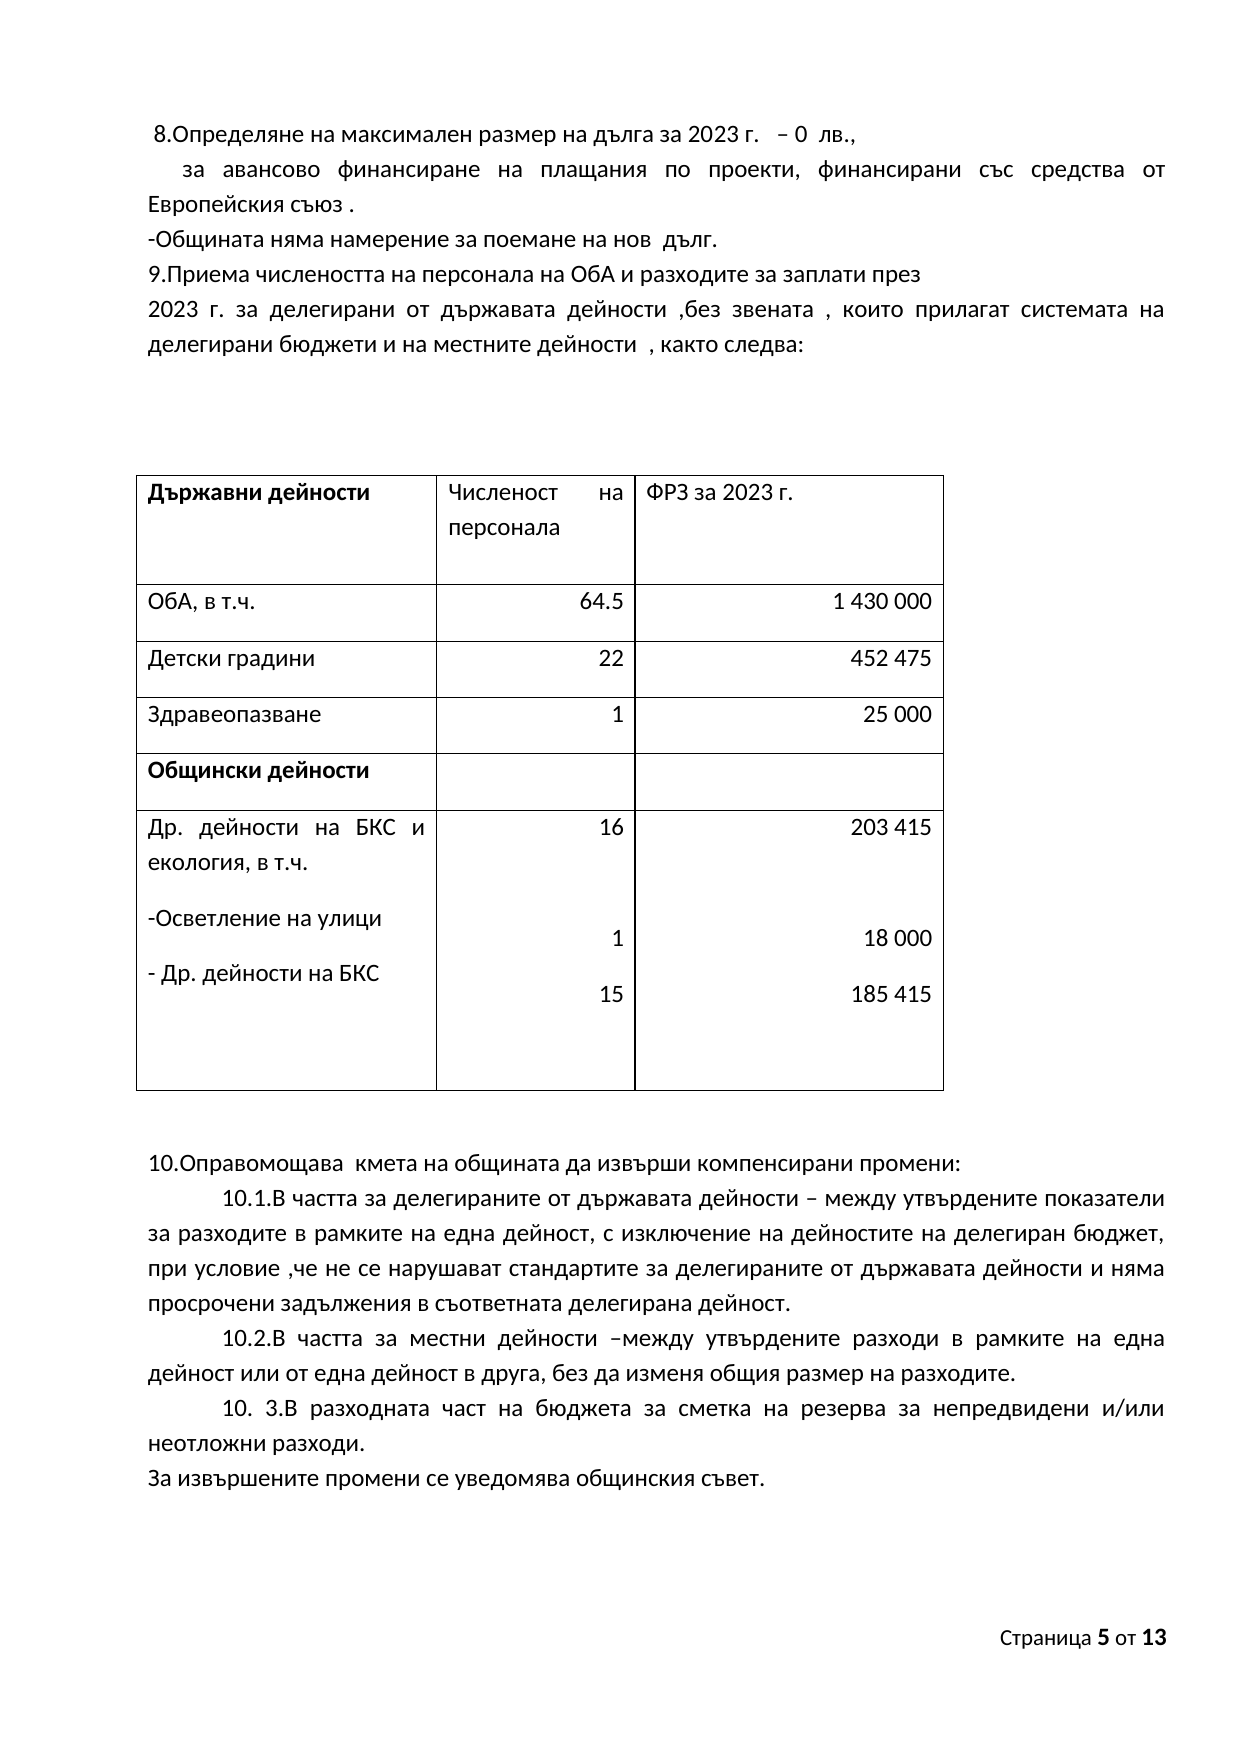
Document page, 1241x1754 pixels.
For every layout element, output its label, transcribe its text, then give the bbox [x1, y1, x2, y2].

text за авансово финансиране на плащания по проекти, финансирани със средства от Европейския съюз . [148, 153, 1166, 219]
text 2023 г. за делегирани от държавата дейности ,без звената , които прилагат системата на делегирани бюджети и на местните дейности , както следва: [148, 293, 1166, 359]
table_cell 452 475 [636, 642, 943, 697]
text 10.2.В частта за местни дейности –между утвърдените разходи в рамките на една дейност или от една дейност в друга, без да изменя общия размер на разходите. [148, 1322, 1166, 1387]
table_cell 25 000 [636, 698, 943, 753]
table_cell 16 1 15 [437, 811, 634, 1090]
text 9.Приема числеността на персонала на ОбА и разходите за заплати през [148, 258, 1166, 289]
table_cell 1 430 000 [636, 585, 943, 641]
table_cell Здравеопазване [137, 698, 436, 753]
table_cell [636, 754, 943, 810]
text 10.Оправомощава кмета на общината да извърши компенсирани промени: [148, 1147, 1166, 1177]
table_cell 203 415 18 000 185 415 [636, 811, 943, 1090]
text -Общината няма намерение за поемане на нов дълг. [148, 223, 1166, 254]
text 10.1.В частта за делегираните от държавата дейности – между утвърдените показатели за разходите в рамките на една дейност, с изключение на дейностите на делегиран бюджет, при условие ,че не се нарушават стандартите за делегираните от държавата дейности и няма просрочени задължения в съответната делегирана дейност. [148, 1182, 1166, 1317]
table_cell Общински дейности [137, 754, 436, 810]
table_cell Др. дейности на БКС и екология, в т.ч. -Осветление на улици - Др. дейности на БКС [137, 811, 436, 1090]
text 8.Определяне на максимален размер на дълга за 2023 г. – 0 лв., [148, 118, 1166, 149]
text За извършените промени се уведомява общинския съвет. [148, 1462, 1166, 1492]
table_header ФРЗ за 2023 г. [636, 476, 943, 584]
table_cell ОбА, в т.ч. [137, 585, 436, 641]
table_header Държавни дейности [137, 476, 436, 584]
table_cell [437, 754, 634, 810]
table_cell 1 [437, 698, 634, 753]
table_cell 64.5 [437, 585, 634, 641]
table_cell 22 [437, 642, 634, 697]
table_cell Детски градини [137, 642, 436, 697]
text 10. 3.В разходната част на бюджета за сметка на резерва за непредвидени и/или неотложни разходи. [148, 1392, 1166, 1457]
table_header Численост на персонала [437, 476, 634, 584]
